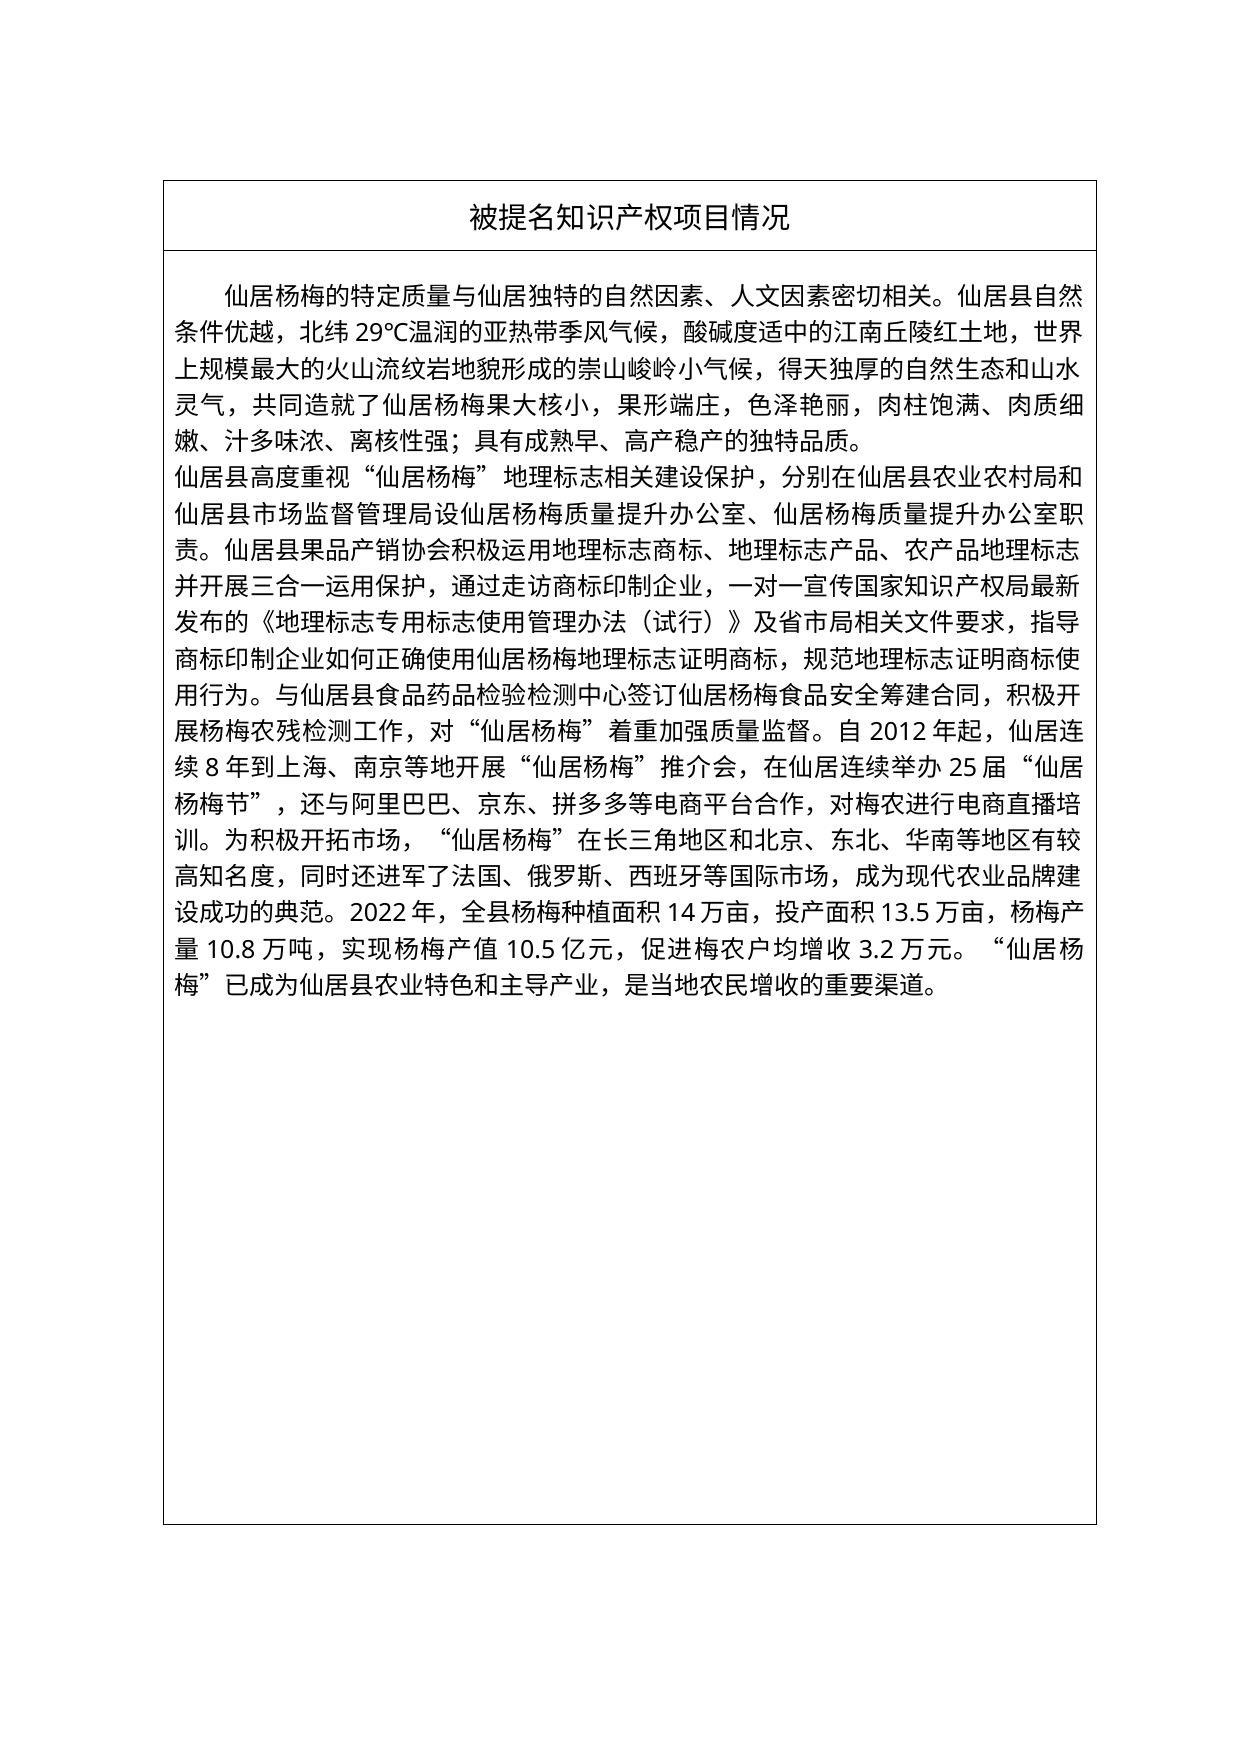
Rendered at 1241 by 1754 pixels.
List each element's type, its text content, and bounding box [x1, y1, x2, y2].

table_header 被提名知识产权项目情况 [164, 181, 1096, 250]
table_cell 仙居杨梅的特定质量与仙居独特的自然因素、人文因素密切相关。仙居县自然条件优越，北纬29℃温润的亚热带季风气候，酸碱度适中的江南丘陵红土地，世界上规模最大的火山流纹岩地貌形成的崇山峻岭小气候，得天独厚的自然生态和山水灵气，共同造就了仙居杨梅果大核小，果形端庄，色泽艳丽，肉柱饱满、肉质细嫩、汁多味浓、离核性强；具有成熟早、高产稳产的独特品质。 仙居县高度重视“仙居杨梅”地理标志相关建设保护，分别在仙居县农业农村局和仙居县市场监督管理局设仙居杨梅质量提升办公室、仙居杨梅质量提升办公室职责。仙居县果品产销协会积极运用地理标志商标、地理标志产品、农产品地理标志并开展三合一运用保护，通过走访商标印制企业，一对一宣传国家知识产权局最新发布的《地理标志专用标志使用管理办法（试行）》及省市局相关文件要求，指导商标印制企业如何正确使用仙居杨梅地理标志证明商标，规范地理标志证明商标使用行为。与仙居县食品药品检验检测中心签订仙居杨梅食品安全筹建合同，积极开展杨梅农残检测工作，对“仙居杨梅”着重加强质量监督。自2012年起，仙居连续8年到上海、南京等地开展“仙居杨梅”推介会，在仙居连续举办25届“仙居杨梅节”，还与阿里巴巴、京东、拼多多等电商平台合作，对梅农进行电商直播培训。为积极开拓市场，“仙居杨梅”在长三角地区和北京、东北、华南等地区有较高知名度，同时还进军了法国、俄罗斯、西班牙等国际市场，成为现代农业品牌建设成功的典范。2022年，全县杨梅种植面积14万亩，投产面积13.5万亩，杨梅产量10.8万吨，实现杨梅产值10.5亿元，促进梅农户均增收3.2万元。“仙居杨梅”已成为仙居县农业特色和主导产业，是当地农民增收的重要渠道。 [164, 251, 1096, 1524]
